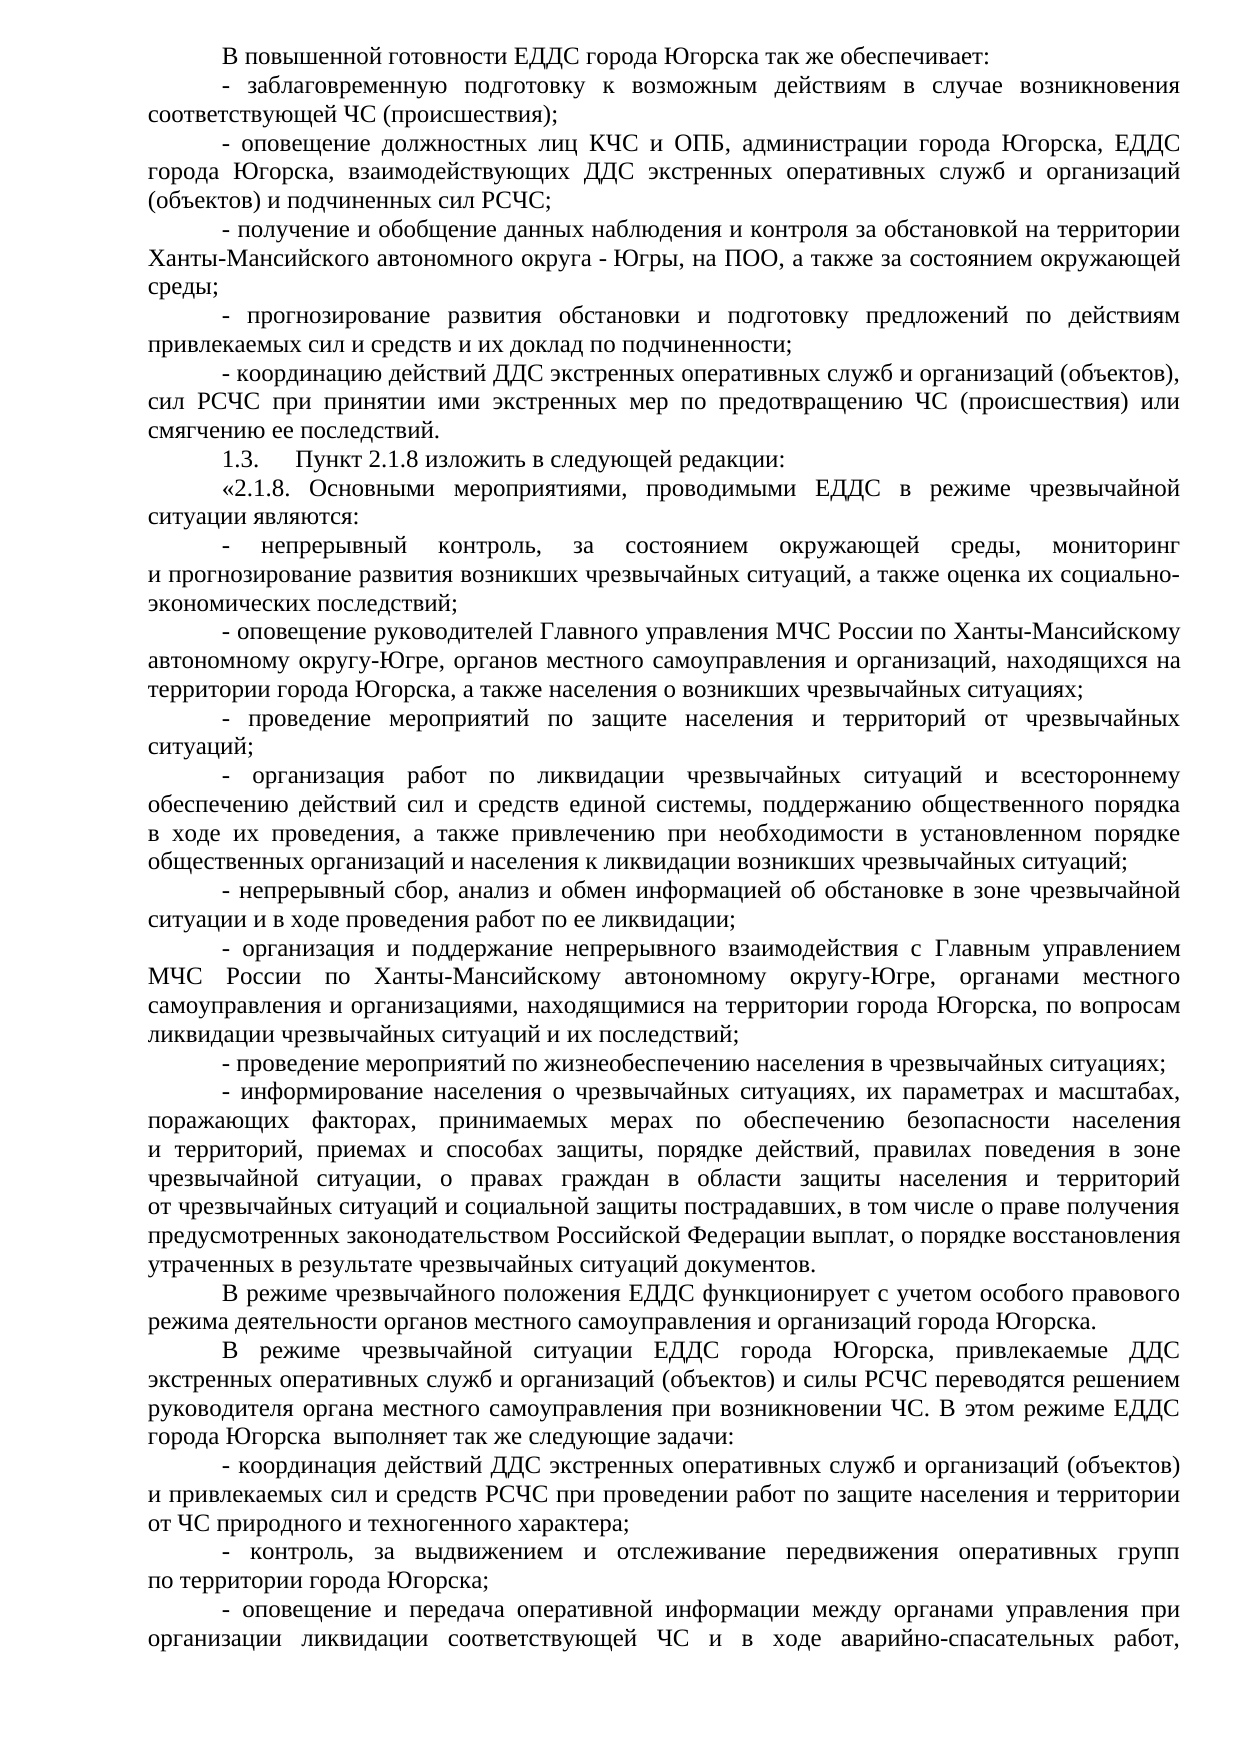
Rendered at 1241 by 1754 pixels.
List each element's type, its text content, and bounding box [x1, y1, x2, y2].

text - прогнозирование развития обстановки и подготовку предложений по действиям привлекаемых сил и средств и их доклад по подчиненности; [148, 300, 1181, 358]
list Пункт 2.1.8 изложить в следующей редакции: [148, 444, 1181, 473]
text - получение и обобщение данных наблюдения и контроля за обстановкой на территории Ханты-Мансийского автономного округа - Югры, на ПОО, а также за состоянием окружающей среды; [148, 214, 1181, 300]
text - проведение мероприятий по жизнеобеспечению населения в чрезвычайных ситуациях; [148, 1048, 1181, 1076]
text - непрерывный контроль, за состоянием окружающей среды, мониторинг и прогнозирование развития возникших чрезвычайных ситуаций, а также оценка их социально-экономических последствий; [148, 530, 1181, 616]
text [148, 1594, 1181, 1651]
text - непрерывный сбор, анализ и обмен информацией об обстановке в зоне чрезвычайной ситуации и в ходе проведения работ по ее ликвидации; [148, 875, 1181, 933]
text В режиме чрезвычайного положения ЕДДС функционирует с учетом особого правового режима деятельности органов местного самоуправления и организаций города Югорска. [148, 1278, 1181, 1335]
text - организация и поддержание непрерывного взаимодействия с Главным управлением МЧС России по Ханты-Мансийскому автономному округу-Югре, органами местного самоуправления и организациями, находящимися на территории города Югорска, по вопросам ликвидации чрезвычайных ситуаций и их последствий; [148, 933, 1181, 1048]
text - координацию действий ДДС экстренных оперативных служб и организаций (объектов), сил РСЧС при принятии ими экстренных мер по предотвращению ЧС (происшествия) или смягчению ее последствий. [148, 358, 1181, 444]
text В режиме чрезвычайной ситуации ЕДДС города Югорска, привлекаемые ДДС экстренных оперативных служб и организаций (объектов) и силы РСЧС переводятся решением руководителя органа местного самоуправления при возникновении ЧС. В этом режиме ЕДДС города Югорска выполняет так же следующие задачи: [148, 1335, 1181, 1450]
text В повышенной готовности ЕДДС города Югорска так же обеспечивает: [148, 41, 1181, 70]
text - заблаговременную подготовку к возможным действиям в случае возникновения соответствующей ЧС (происшествия); [148, 70, 1181, 128]
text - организация работ по ликвидации чрезвычайных ситуаций и всестороннему обеспечению действий сил и средств единой системы, поддержанию общественного порядка в ходе их проведения, а также привлечению при необходимости в установленном порядке общественных организаций и населения к ликвидации возникших чрезвычайных ситуаций; [148, 760, 1181, 875]
text «2.1.8. Основными мероприятиями, проводимыми ЕДДС в режиме чрезвычайной ситуации являются: [148, 473, 1181, 530]
text - оповещение должностных лиц КЧС и ОПБ, администрации города Югорска, ЕДДС города Югорска, взаимодействующих ДДС экстренных оперативных служб и организаций (объектов) и подчиненных сил РСЧС; [148, 128, 1181, 214]
text - информирование населения о чрезвычайных ситуациях, их параметрах и масштабах, поражающих факторах, принимаемых мерах по обеспечению безопасности населения и территорий, приемах и способах защиты, порядке действий, правилах поведения в зоне чрезвычайной ситуации, о правах граждан в области защиты населения и территорий от чрезвычайных ситуаций и социальной защиты пострадавших, в том числе о праве получения предусмотренных законодательством Российской Федерации выплат, о порядке восстановления утраченных в результате чрезвычайных ситуаций документов. [148, 1076, 1181, 1278]
text - контроль, за выдвижением и отслеживание передвижения оперативных групп по территории города Югорска; [148, 1536, 1181, 1594]
text - оповещение руководителей Главного управления МЧС России по Ханты-Мансийскому автономному округу-Югре, органов местного самоуправления и организаций, находящихся на территории города Югорска, а также населения о возникших чрезвычайных ситуациях; [148, 616, 1181, 703]
text - координация действий ДДС экстренных оперативных служб и организаций (объектов) и привлекаемых сил и средств РСЧС при проведении работ по защите населения и территории от ЧС природного и техногенного характера; [148, 1450, 1181, 1536]
text - проведение мероприятий по защите населения и территорий от чрезвычайных ситуаций; [148, 703, 1181, 760]
